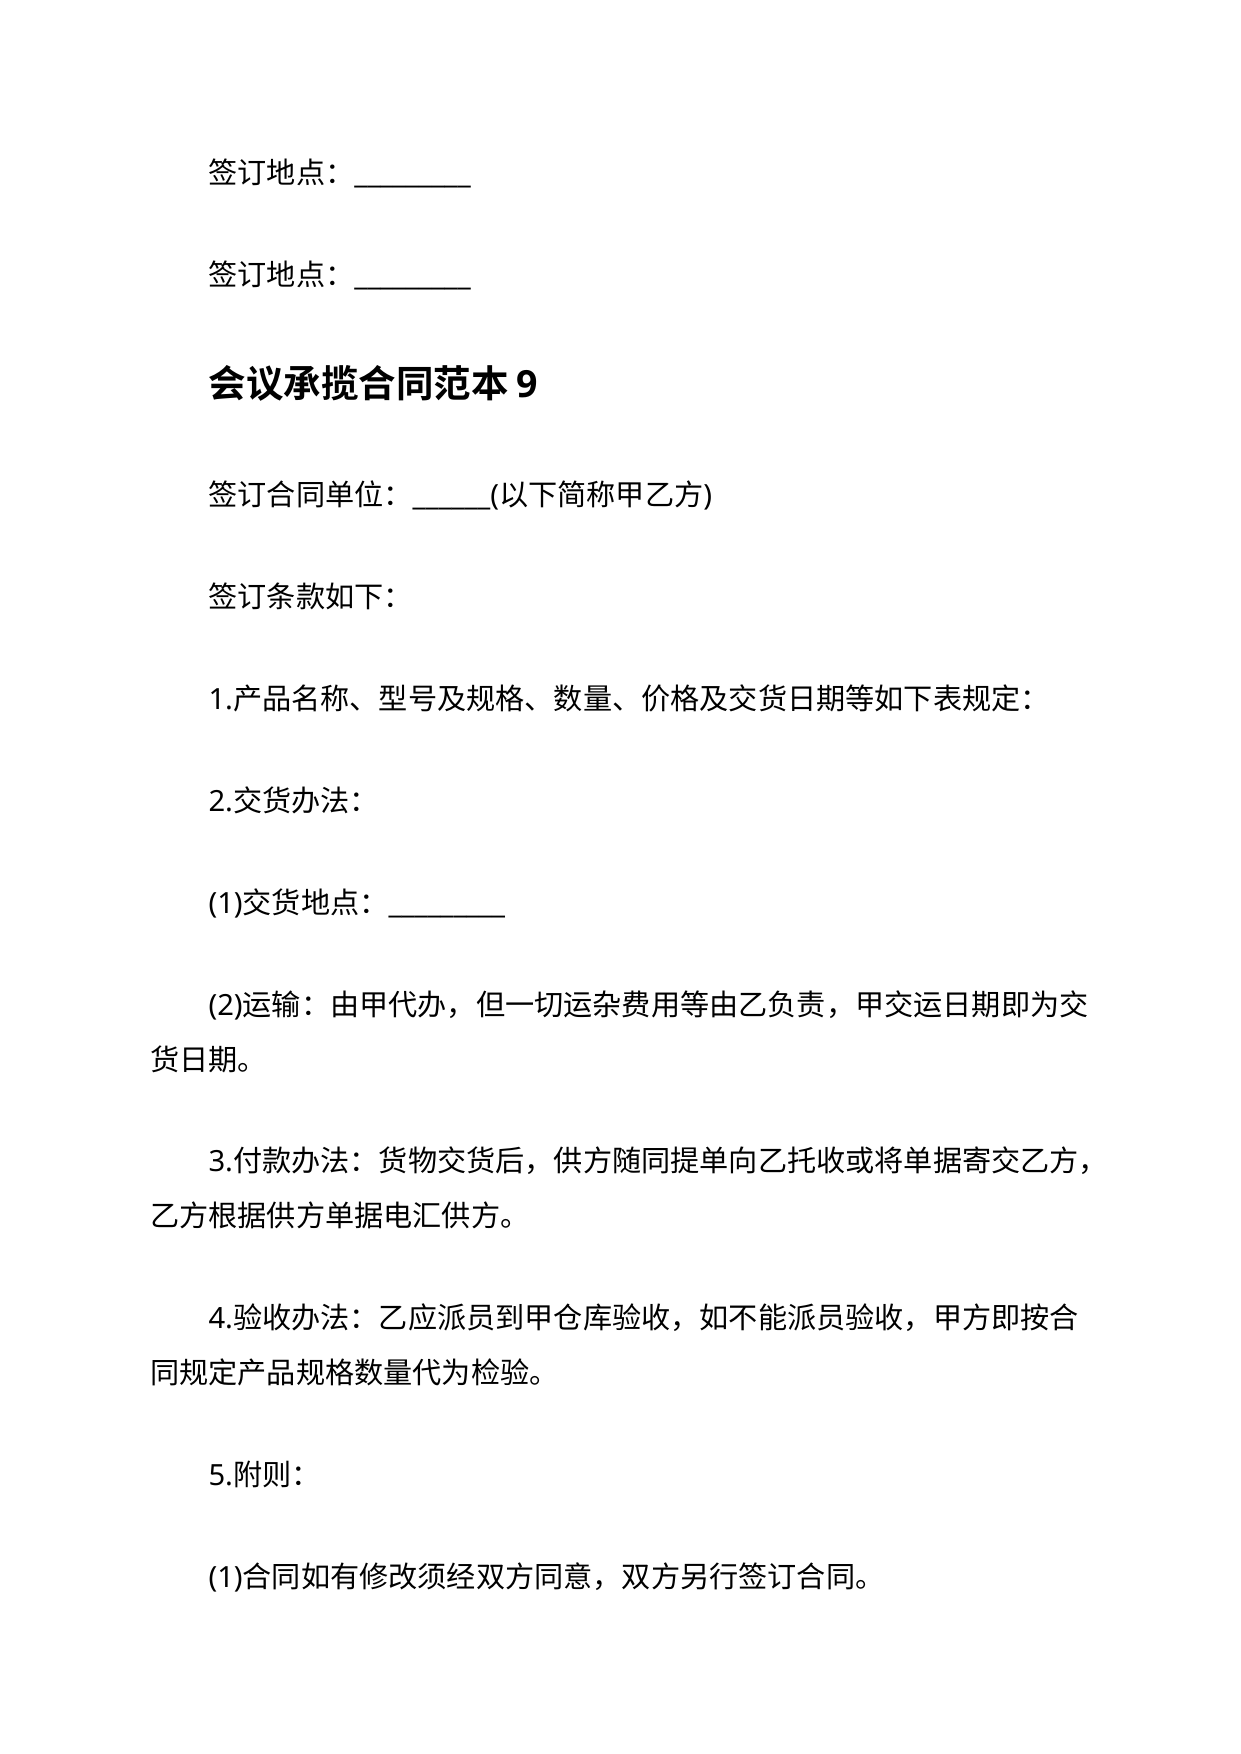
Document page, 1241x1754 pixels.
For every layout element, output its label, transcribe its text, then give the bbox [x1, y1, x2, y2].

text 3.付款办法：货物交货后，供方随同提单向乙托收或将单据寄交乙方，乙方根据供方单据电汇供方。 [150, 1138, 1090, 1235]
text 会议承揽合同范本9 [150, 354, 1090, 408]
text 1.产品名称、型号及规格、数量、价格及交货日期等如下表规定： [150, 675, 1090, 718]
text 签订地点：_________ [150, 252, 1090, 294]
text 4.验收办法：乙应派员到甲仓库验收，如不能派员验收，甲方即按合同规定产品规格数量代为检验。 [150, 1295, 1090, 1392]
text 签订合同单位：______(以下简称甲乙方) [150, 472, 1090, 514]
text (2)运输：由甲代办，但一切运杂费用等由乙负责，甲交运日期即为交货日期。 [150, 981, 1090, 1078]
text 5.附则： [150, 1452, 1090, 1494]
text 签订地点：_________ [150, 150, 1090, 192]
text 2.交货办法： [150, 777, 1090, 820]
text 签订条款如下： [150, 573, 1090, 616]
text (1)交货地点：_________ [150, 879, 1090, 922]
text (1)合同如有修改须经双方同意，双方另行签订合同。 [150, 1553, 1090, 1596]
